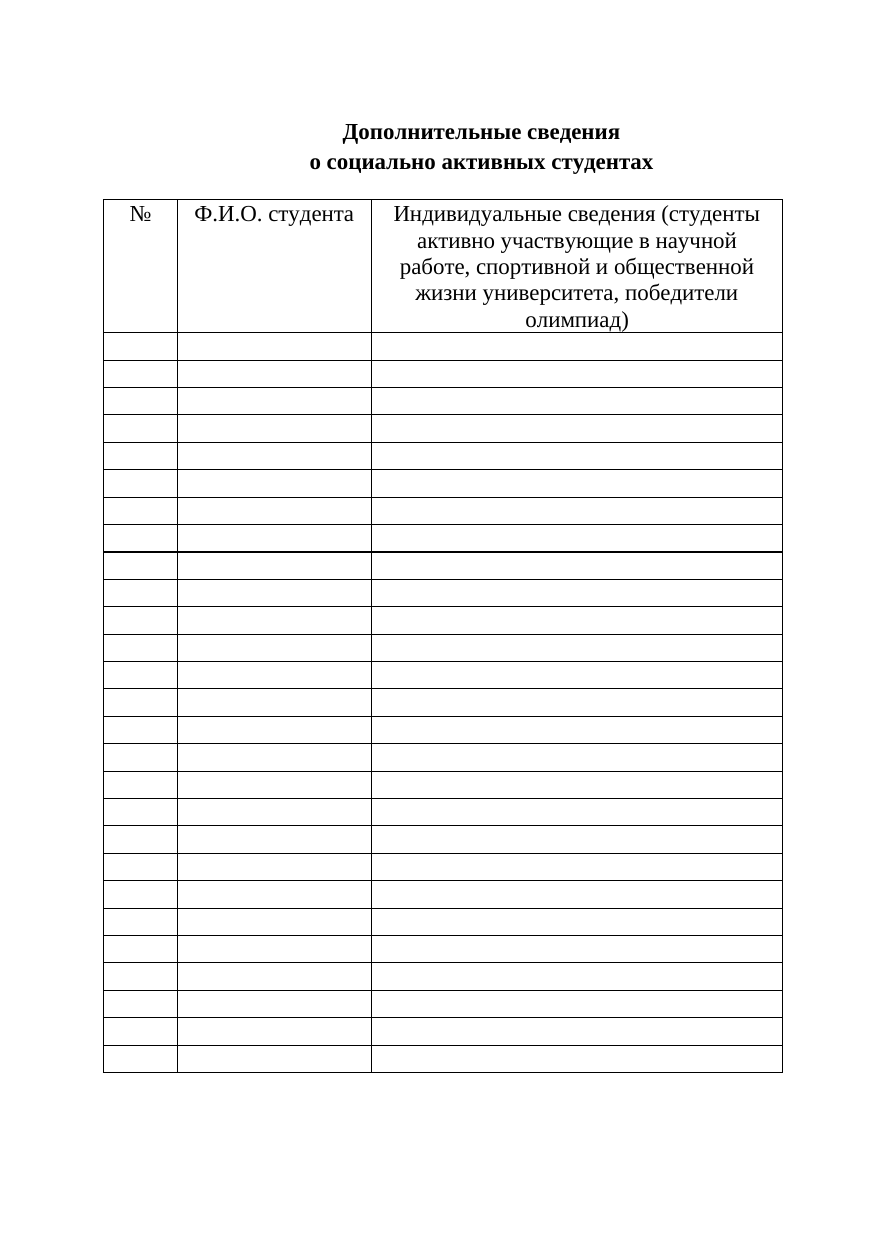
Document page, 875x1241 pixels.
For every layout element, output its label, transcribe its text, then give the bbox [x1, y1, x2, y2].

table_cell [178, 744, 371, 771]
table_cell [104, 580, 177, 606]
table_cell [104, 744, 177, 771]
table_cell [372, 607, 782, 633]
table_cell [178, 470, 371, 497]
table_header Ф.И.О. студента [178, 200, 371, 332]
table_cell [178, 607, 371, 633]
table_cell [104, 415, 177, 442]
table_cell [178, 635, 371, 661]
table_cell [372, 635, 782, 661]
table_cell [372, 772, 782, 798]
table_cell [372, 936, 782, 962]
table_cell [104, 361, 177, 387]
table_cell [372, 388, 782, 414]
table_cell [104, 909, 177, 935]
table_cell [178, 580, 371, 606]
table_cell [372, 909, 782, 935]
table_cell [104, 553, 177, 579]
table_cell [372, 991, 782, 1017]
table_cell [178, 689, 371, 716]
table_cell [372, 717, 782, 743]
table_cell [104, 443, 177, 469]
table_cell [372, 799, 782, 825]
table_cell [372, 525, 782, 551]
table_cell [104, 826, 177, 853]
table_cell [104, 1018, 177, 1044]
table_cell [104, 1046, 177, 1072]
table_cell [178, 1018, 371, 1044]
table_cell [372, 470, 782, 497]
table_cell [104, 991, 177, 1017]
table_cell [178, 936, 371, 962]
table_cell [372, 580, 782, 606]
table_cell [104, 498, 177, 524]
table_cell [372, 553, 782, 579]
table_cell [372, 881, 782, 907]
table_cell [104, 333, 177, 359]
table_cell [178, 717, 371, 743]
table_cell [372, 963, 782, 990]
table_cell [372, 333, 782, 359]
table_cell [104, 607, 177, 633]
table_cell [178, 909, 371, 935]
table_cell [104, 689, 177, 716]
table_cell [178, 881, 371, 907]
table_cell [372, 415, 782, 442]
table_cell [178, 963, 371, 990]
table_header № [104, 200, 177, 332]
table_cell [178, 361, 371, 387]
table_cell [178, 854, 371, 880]
table_cell [104, 525, 177, 551]
table_cell [178, 799, 371, 825]
table_cell [178, 498, 371, 524]
table_cell [178, 333, 371, 359]
table_cell [372, 689, 782, 716]
table_cell [178, 991, 371, 1017]
table_cell [104, 854, 177, 880]
table_cell [372, 361, 782, 387]
table_cell [104, 963, 177, 990]
table_cell [372, 744, 782, 771]
table_cell [104, 772, 177, 798]
table_header Индивидуальные сведения (студенты активно участвующие в научной работе, спортивной и общественной жизни университета, победители олимпиад) [372, 200, 782, 332]
table_cell [372, 854, 782, 880]
table_cell [178, 1046, 371, 1072]
table_cell [104, 388, 177, 414]
table_cell [372, 662, 782, 688]
table_cell [178, 772, 371, 798]
table_cell [104, 717, 177, 743]
text Дополнительные сведения о социально активных студентах [177, 118, 785, 175]
table_cell [178, 525, 371, 551]
table_cell [372, 1018, 782, 1044]
table_cell [104, 881, 177, 907]
table_cell [104, 662, 177, 688]
table_cell [372, 443, 782, 469]
table_cell [178, 826, 371, 853]
table_cell [104, 635, 177, 661]
table_cell [372, 1046, 782, 1072]
table_cell [178, 553, 371, 579]
table_cell [104, 799, 177, 825]
table_cell [178, 388, 371, 414]
table_cell [372, 826, 782, 853]
table_cell [178, 443, 371, 469]
table_cell [178, 662, 371, 688]
table_cell [104, 470, 177, 497]
table_cell [178, 415, 371, 442]
table_cell [372, 498, 782, 524]
table_cell [104, 936, 177, 962]
